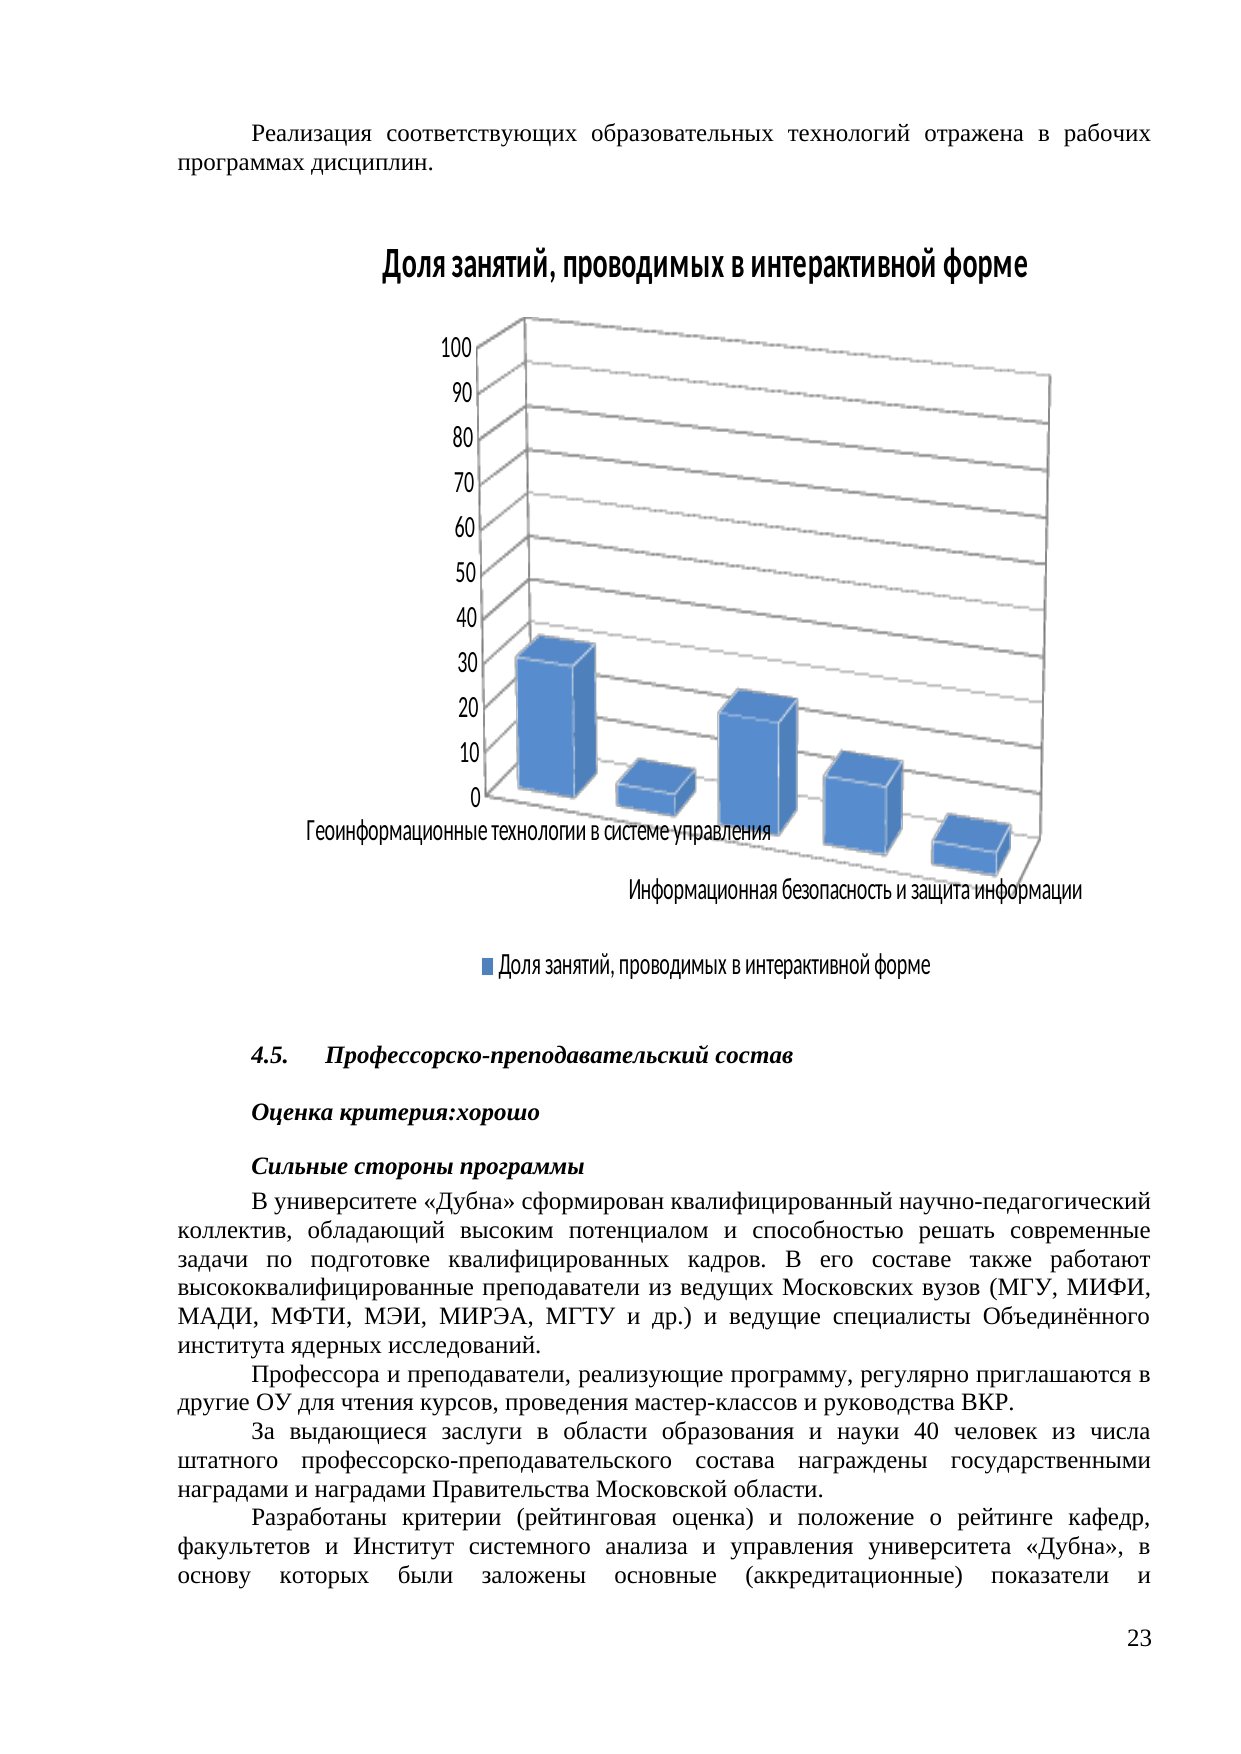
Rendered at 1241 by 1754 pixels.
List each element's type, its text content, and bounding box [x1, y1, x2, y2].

subtitle Профессорско-преподавательский состав [251, 1040, 1152, 1069]
text В университете «Дубна» сформирован квалифицированный научно-педагогический коллектив, обладающий высоким потенциалом и способностью решать современные задачи по подготовке квалифицированных кадров. В его составе также работают высококвалифицированные преподаватели из ведущих Московских вузов (МГУ, МИФИ, МАДИ, МФТИ, МЭИ, МИРЭА, МГТУ и др.) и ведущие специалисты Объединённого института ядерных исследований. [177, 1186, 1152, 1359]
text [177, 1502, 1152, 1589]
list Оценка критерия:хорошо [251, 1097, 1152, 1126]
text Реализация соответствующих образовательных технологий отражена в рабочих программах дисциплин. [177, 118, 1152, 176]
text Профессора и преподаватели, реализующие программу, регулярно приглашаются в другие ОУ для чтения курсов, проведения мастер-классов и руководства ВКР. [177, 1359, 1152, 1416]
text За выдающиеся заслуги в области образования и науки 40 человек из числа штатного профессорско-преподавательского состава награждены государственными наградами и наградами Правительства Московской области. [177, 1416, 1152, 1502]
subtitle Сильные стороны программы [251, 1151, 1152, 1180]
